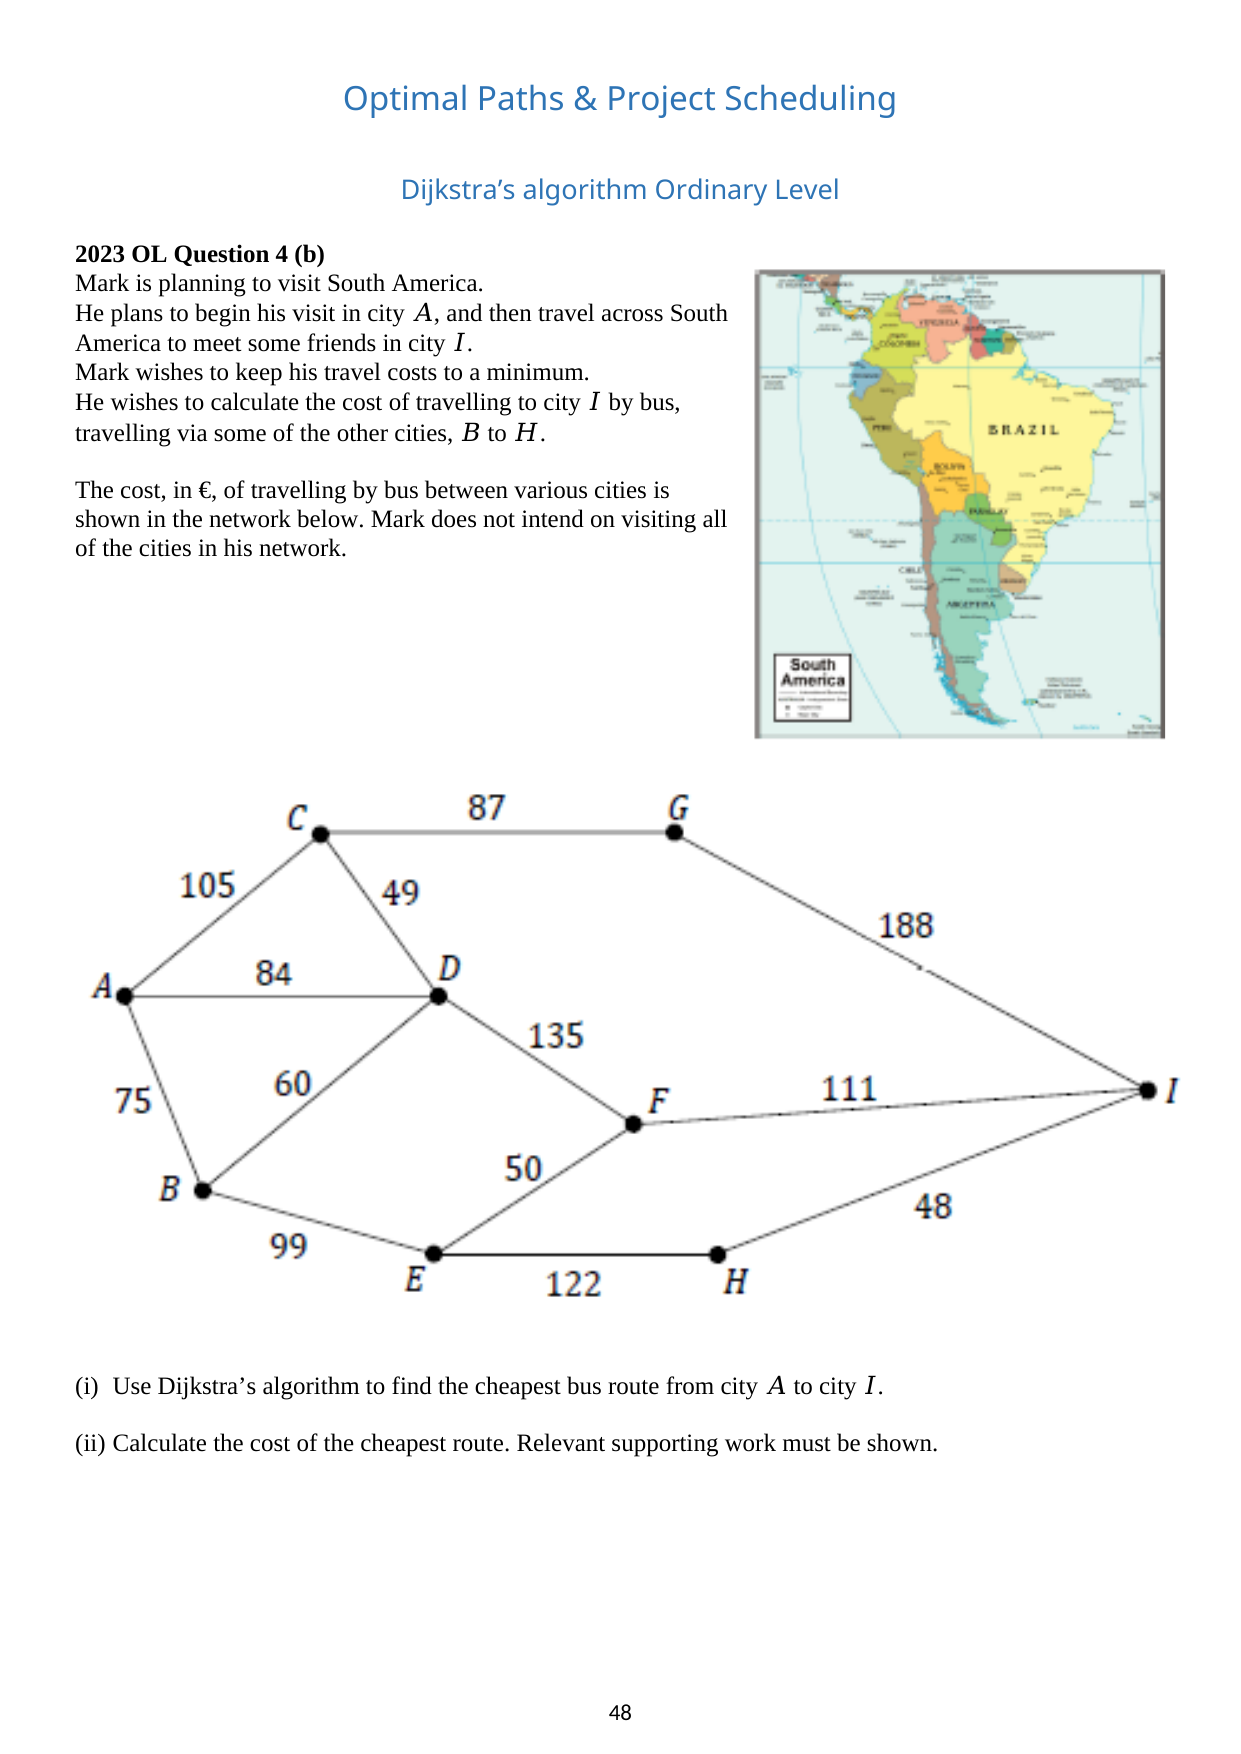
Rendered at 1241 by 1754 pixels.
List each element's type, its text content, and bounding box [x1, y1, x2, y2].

text Mark is planning to visit South America. He plans to begin his visit in city 𝐴, and then travel across South America to meet some friends in city 𝐼. [75, 268, 753, 357]
text The cost, in €, of travelling by bus between various cities is shown in the network below. Mark does not intend on visiting all of the cities in his network. [75, 475, 753, 561]
text Mark wishes to keep his travel costs to a minimum. [75, 357, 753, 386]
picture [753, 268, 1166, 744]
subtitle Optimal Paths & Project Scheduling [75, 75, 1165, 120]
picture [57, 793, 1188, 1312]
text 2023 OL Question 4 (b) [75, 239, 1165, 268]
list Calculate the cost of the cheapest route. Relevant supporting work must be shown. [75, 1428, 1165, 1456]
text He wishes to calculate the cost of travelling to city 𝐼 by bus, travelling via some of the other cities, 𝐵 to 𝐻. [75, 386, 753, 446]
list Use Dijkstra’s algorithm to find the cheapest bus route from city 𝐴 to city 𝐼. [75, 1369, 1165, 1428]
subtitle Dijkstra’s algorithm Ordinary Level [75, 171, 1165, 208]
